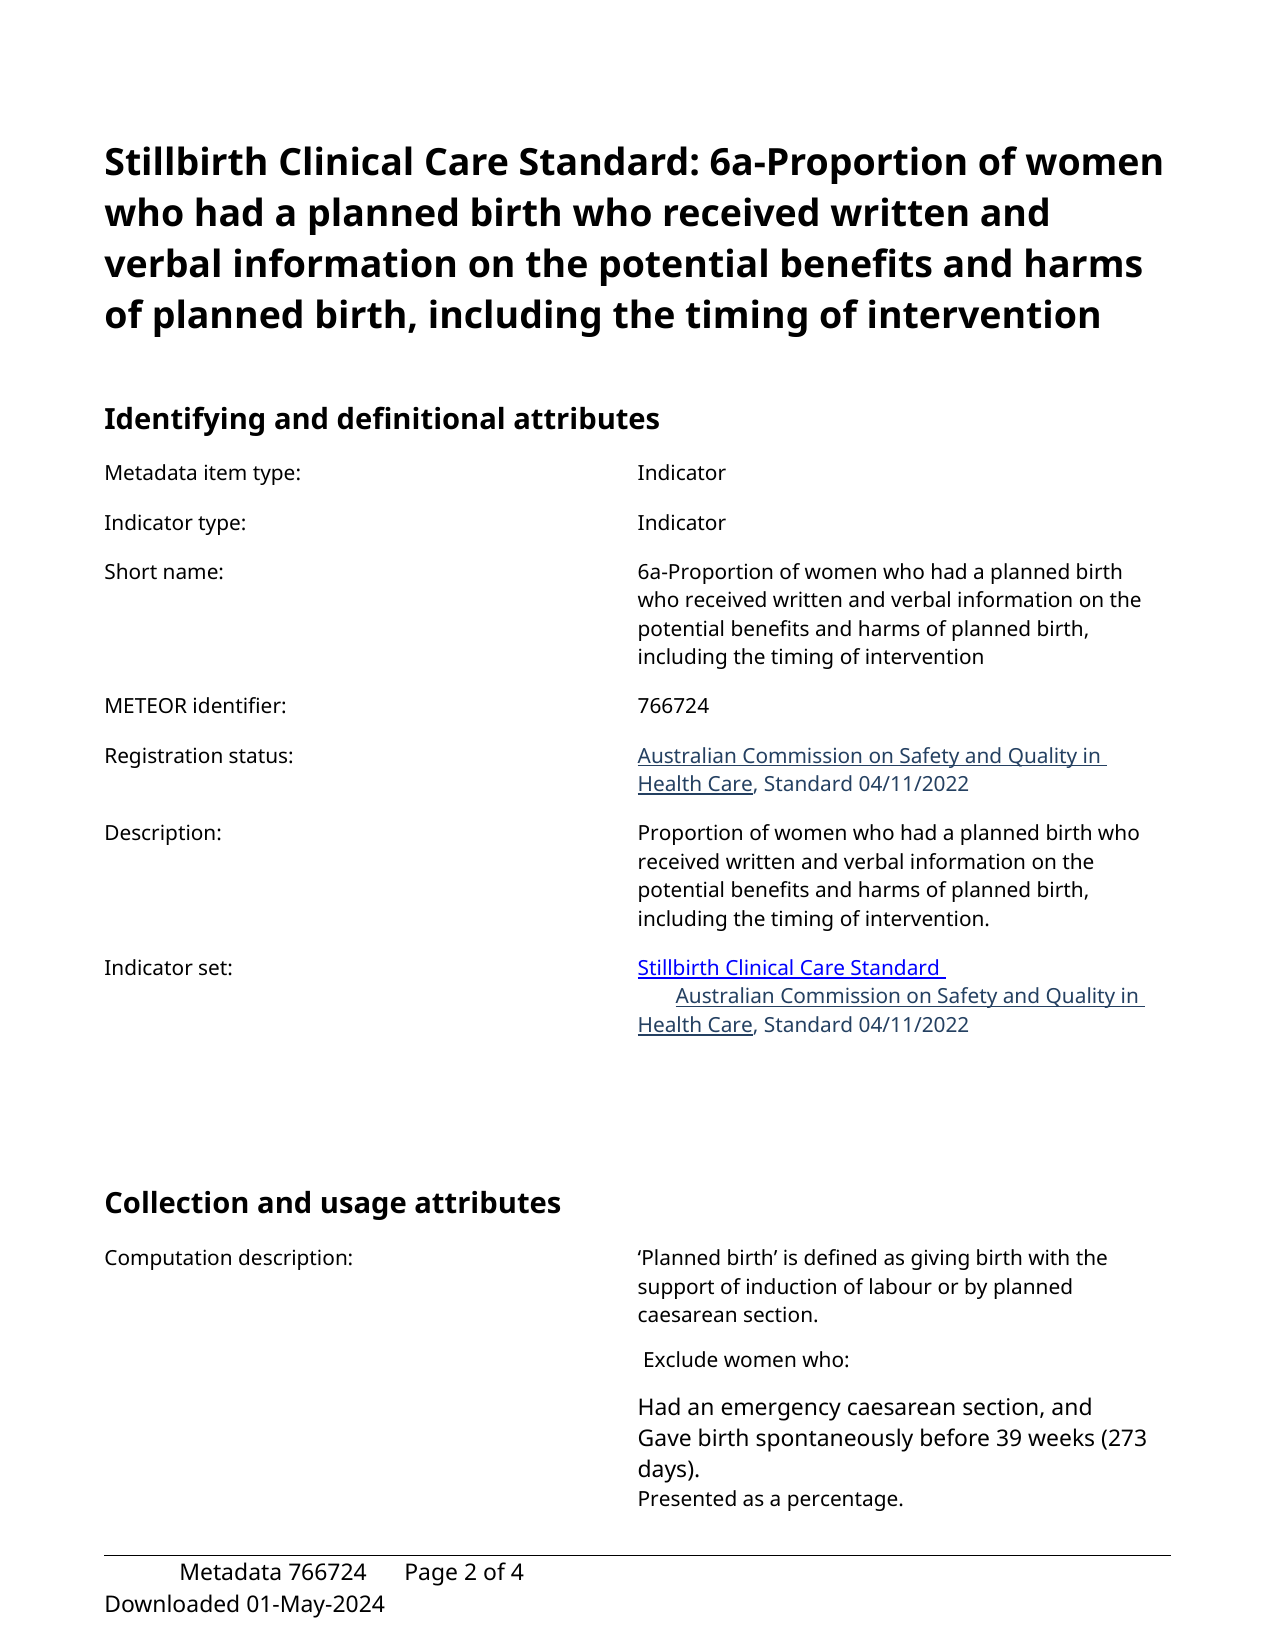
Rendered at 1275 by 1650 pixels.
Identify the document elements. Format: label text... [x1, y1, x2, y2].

table_cell ‘Planned birth’ is defined as giving birth with the support of induction of labour or by planned caesarean section. Exclude women who: Had an emergency caesarean section, and Gave birth spontaneously before 39 weeks (273 days). Presented as a percentage. [626, 1233, 1159, 1523]
table_cell Stillbirth Clinical Care Standard Australian Commission on Safety and Quality in Health Care, Standard 04/11/2022 [626, 943, 1159, 1106]
table_cell Short name: [93, 547, 626, 681]
table_cell Computation description: [93, 1233, 626, 1523]
subtitle Stillbirth Clinical Care Standard: 6a-Proportion of women who had a planned birth who received written and verbal information on the potential benefits and harms of planned birth, including the timing of intervention [104, 135, 1171, 339]
table_cell Indicator type: [93, 497, 626, 547]
table_cell Indicator set: [93, 943, 626, 1106]
table_cell Metadata item type: [93, 448, 626, 497]
table_cell Indicator [626, 497, 1159, 547]
table_cell 766724 [626, 681, 1159, 730]
table_cell Registration status: [93, 730, 626, 808]
table_cell METEOR identifier: [93, 681, 626, 730]
table_header Collection and usage attributes [93, 1137, 1159, 1233]
table_cell Indicator [626, 448, 1159, 497]
table_cell Australian Commission on Safety and Quality in Health Care, Standard 04/11/2022 [626, 730, 1159, 808]
table_cell 6a-Proportion of women who had a planned birth who received written and verbal information on the potential benefits and harms of planned birth, including the timing of intervention [626, 547, 1159, 681]
table_header Identifying and definitional attributes [93, 352, 1159, 448]
table_cell Proportion of women who had a planned birth who received written and verbal information on the potential benefits and harms of planned birth, including the timing of intervention. [626, 808, 1159, 943]
table_cell Description: [93, 808, 626, 943]
